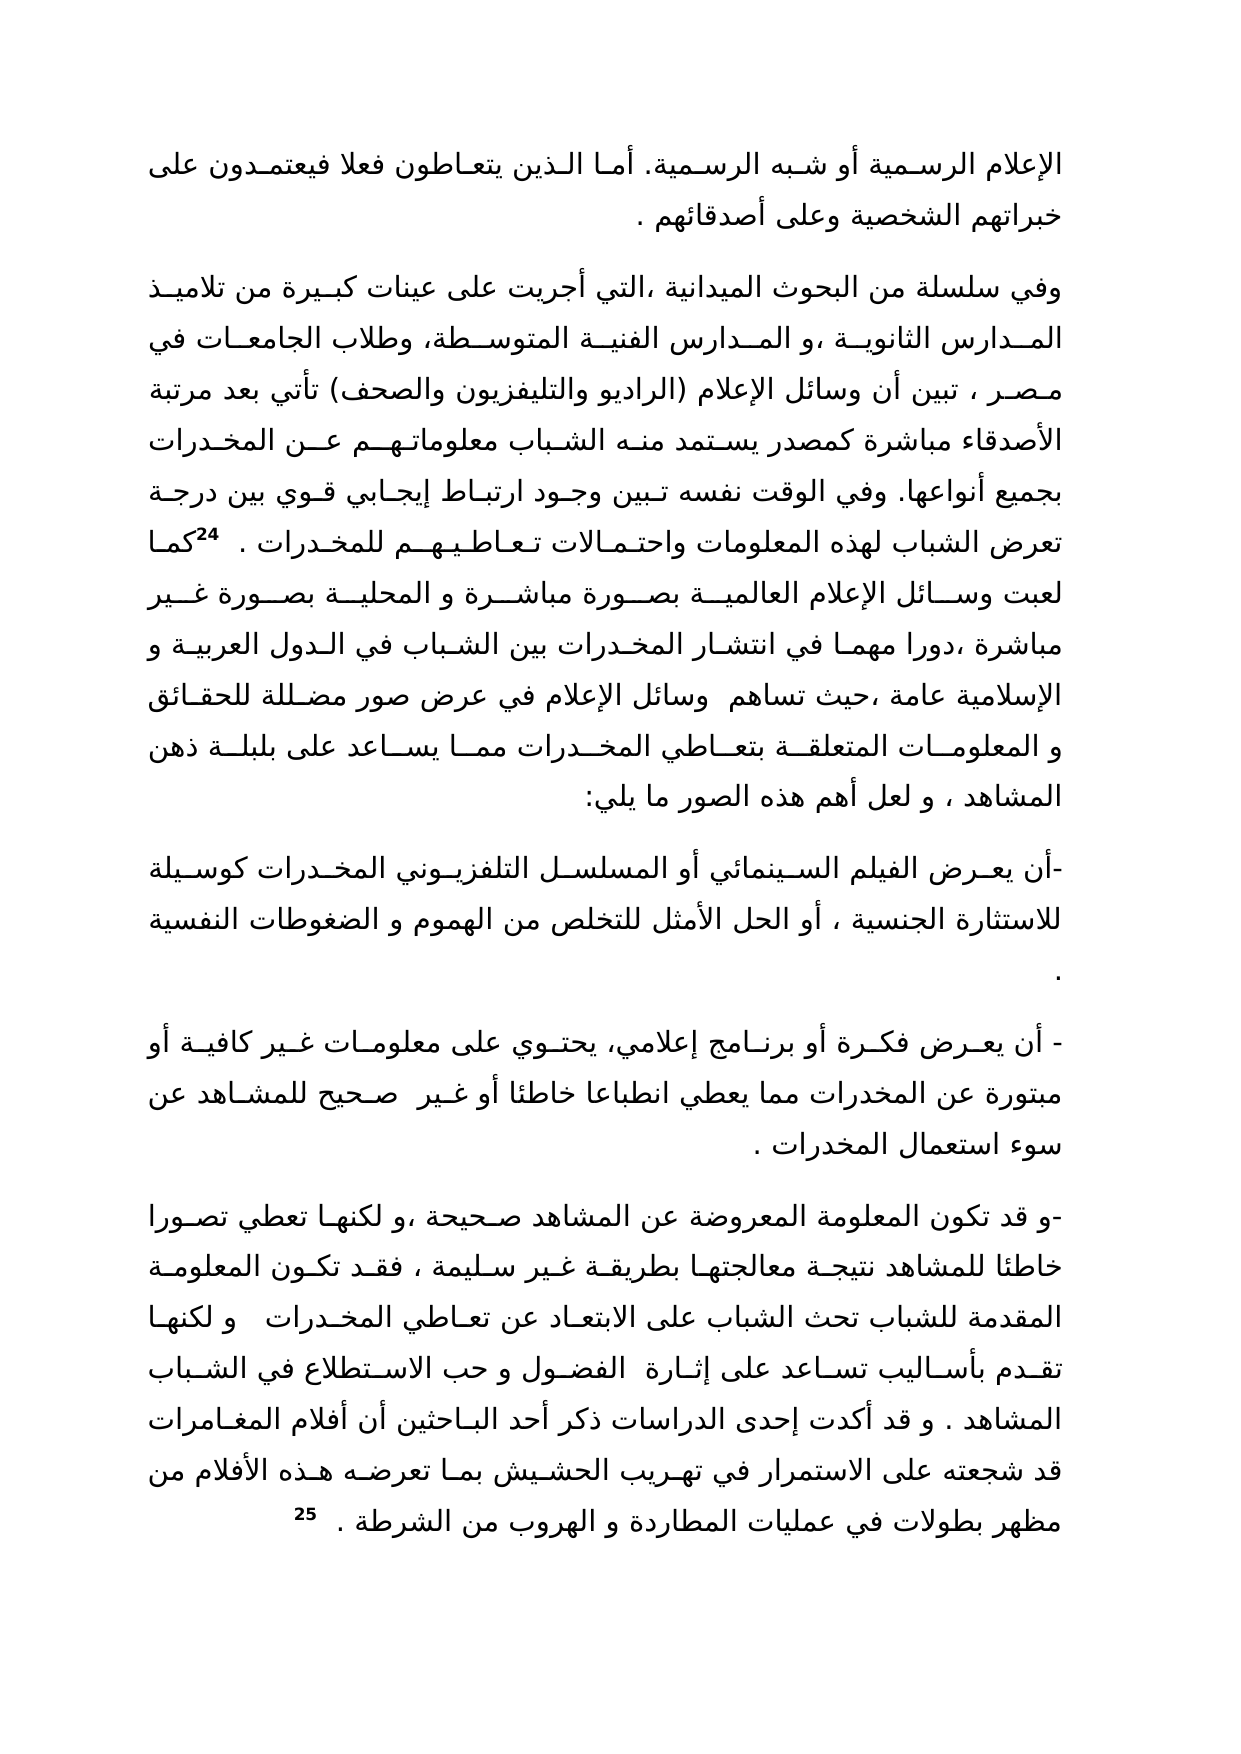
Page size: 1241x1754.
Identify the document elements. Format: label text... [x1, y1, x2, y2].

text -أن يعرض الفيلم السينمائي أو المسلسل التلفزيوني المخدرات كوسيلة للاستثارة الجنسية ، أو الحل الأمثل للتخلص من الهموم و الضغوطات النفسية . [148, 852, 1063, 987]
text وفي سلسلة من البحوث الميدانية ،التي أجريت على عينات كبيرة من تلاميذ المدارس الثانوية ،و المدارس الفنية المتوسطة، وطلاب الجامعات في مـصـر ، تبين أن وسائل الإعلام (الراديو والتليفزيون والصحف) تأتي بعد مرتبة الأصدقاء مباشرة كمصدر يستمد منه الشباب معلوماتـهـم عـن المخدرات بجميع أنواعها. وفي الوقت نفسه تبين وجود ارتباط إيجابي قوي بين درجة تعرض الشباب لهذه المعلومات واحتـمـالات تـعـاطـيـهـم للمخدرات . 24كما لعبت وسائل الإعلام العالمية بصورة مباشرة و المحلية بصورة غير مباشرة ،دورا مهما في انتشار المخدرات بين الشباب في الدول العربية و الإسلامية عامة ،حيث تساهم وسائل الإعلام في عرض صور مضللة للحقائق و المعلومات المتعلقة بتعاطي المخدرات مما يساعد على بلبلة ذهن المشاهد ، و لعل أهم هذه الصور ما يلي: [148, 270, 1063, 814]
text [148, 148, 1063, 233]
text -و قد تكون المعلومة المعروضة عن المشاهد صحيحة ،و لكنها تعطي تصورا خاطئا للمشاهد نتيجة معالجتها بطريقة غير سليمة ، فقد تكون المعلومة المقدمة للشباب تحث الشباب على الابتعاد عن تعاطي المخدرات و لكنها تقدم بأساليب تساعد على إثارة الفضول و حب الاستطلاع في الشباب المشاهد . و قد أكدت إحدى الدراسات ذكر أحد الباحثين أن أفلام المغامرات قد شجعته على الاستمرار في تهريب الحشيش بما تعرضه هذه الأفلام من مظهر بطولات في عمليات المطاردة و الهروب من الشرطة . 25 [148, 1199, 1063, 1538]
text - أن يعرض فكرة أو برنامج إعلامي، يحتوي على معلومات غير كافية أو مبتورة عن المخدرات مما يعطي انطباعا خاطئا أو غير صحيح للمشاهد عن سوء استعمال المخدرات . [148, 1025, 1063, 1161]
